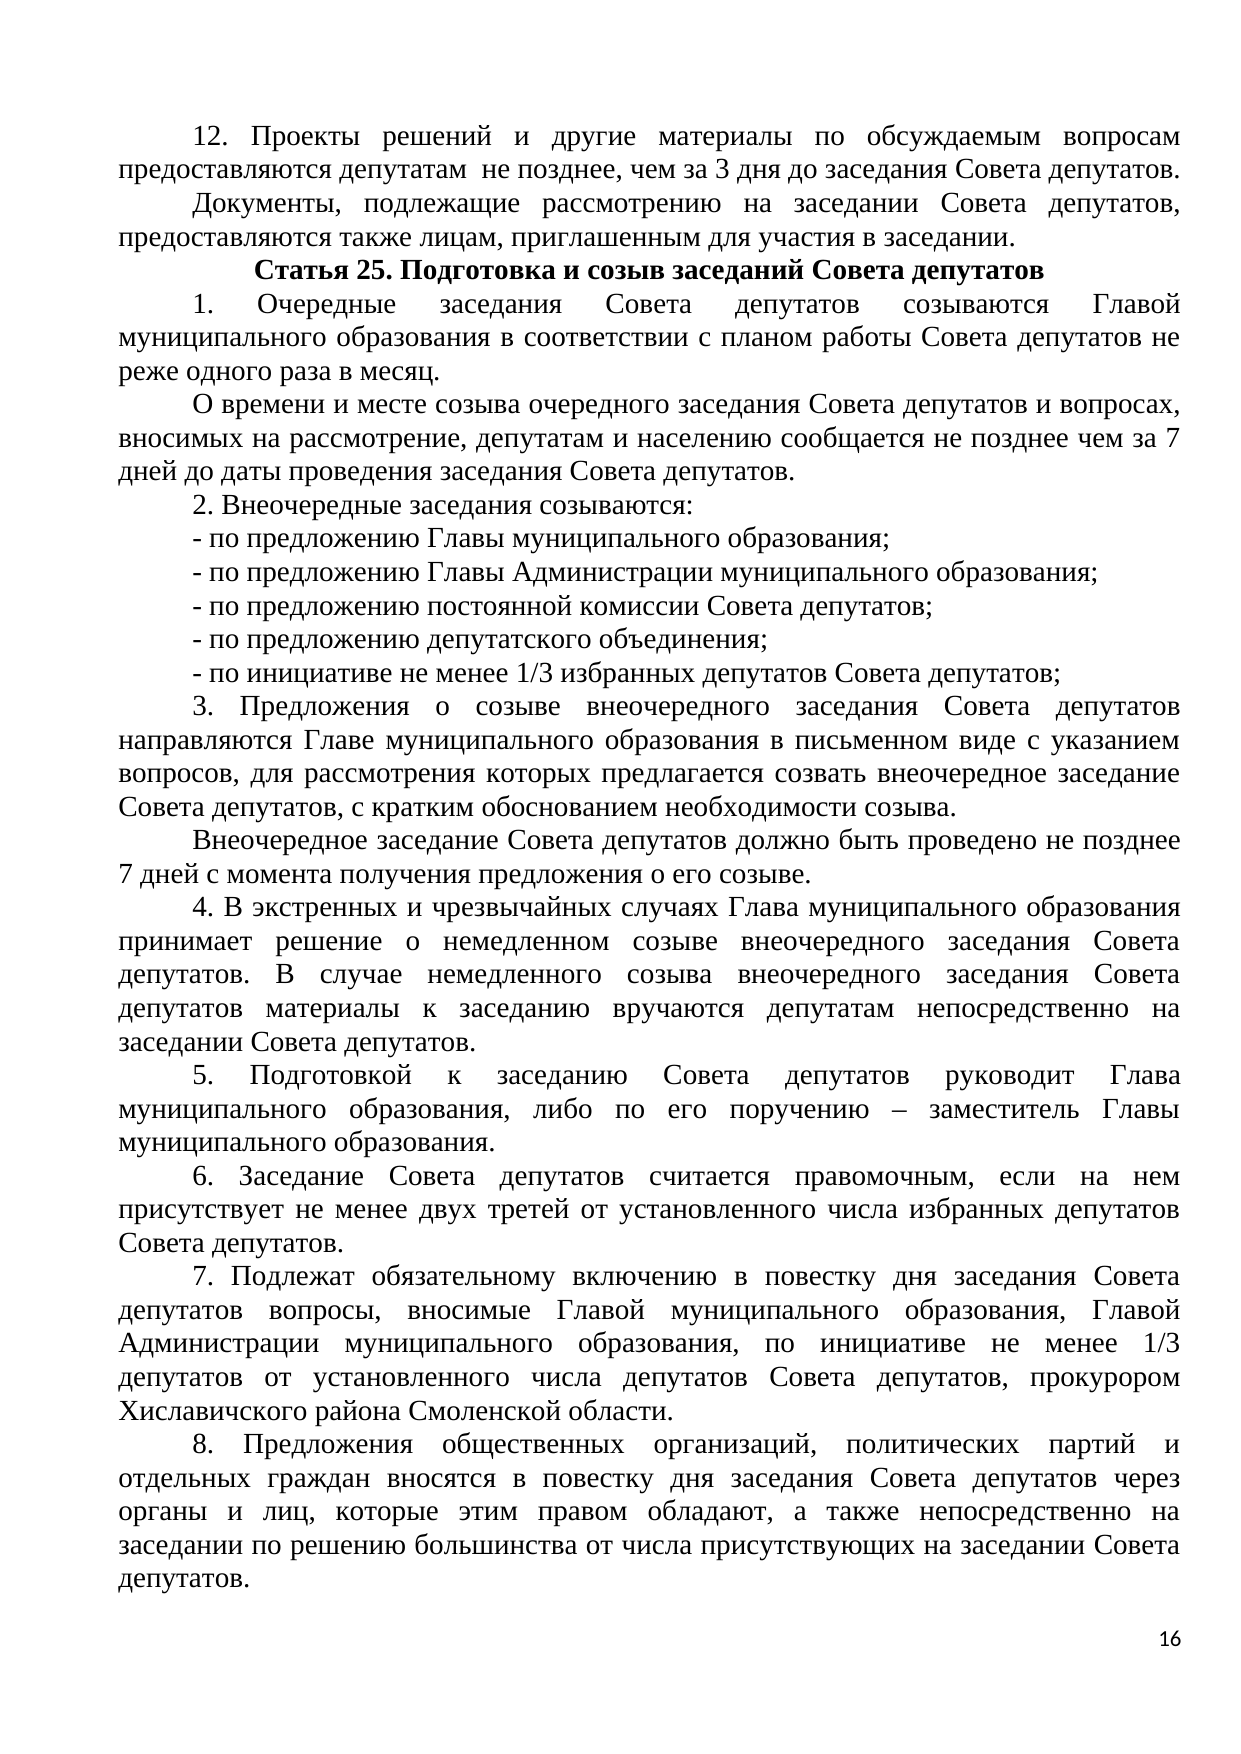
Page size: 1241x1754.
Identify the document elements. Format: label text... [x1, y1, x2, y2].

text 8. Предложения общественных организаций, политических партий и отдельных граждан вносятся в повестку дня заседания Совета депутатов через органы и лиц, которые этим правом обладают, а также непосредственно на заседании по решению большинства от числа присутствующих на заседании Совета депутатов. [118, 1426, 1181, 1594]
text 3. Предложения о созыве внеочередного заседания Совета депутатов направляются Главе муниципального образования в письменном виде с указанием вопросов, для рассмотрения которых предлагается созвать внеочередное заседание Совета депутатов, с кратким обоснованием необходимости созыва. [118, 688, 1181, 822]
text 5. Подготовкой к заседанию Совета депутатов руководит Глава муниципального образования, либо по его поручению – заместитель Главы муниципального образования. [118, 1057, 1181, 1158]
text Документы, подлежащие рассмотрению на заседании Совета депутатов, предоставляются также лицам, приглашенным для участия в заседании. [118, 185, 1181, 252]
text 6. Заседание Совета депутатов считается правомочным, если на нем присутствует не менее двух третей от установленного числа избранных депутатов Совета депутатов. [118, 1158, 1181, 1258]
text - по предложению Главы Администрации муниципального образования; [118, 554, 1181, 588]
text - по предложению депутатского объединения; [118, 621, 1181, 655]
text 12. Проекты решений и другие материалы по обсуждаемым вопросам предоставляются депутатам не позднее, чем за 3 дня до заседания Совета депутатов. [118, 118, 1181, 185]
text 1. Очередные заседания Совета депутатов созываются Главой муниципального образования в соответствии с планом работы Совета депутатов не реже одного раза в месяц. [118, 286, 1181, 386]
text - по предложению Главы муниципального образования; [118, 521, 1181, 554]
text - по предложению постоянной комиссии Совета депутатов; [118, 588, 1181, 621]
text 7. Подлежат обязательному включению в повестку дня заседания Совета депутатов вопросы, вносимые Главой муниципального образования, Главой Администрации муниципального образования, по инициативе не менее 1/3 депутатов от установленного числа депутатов Совета депутатов, прокурором Хиславичского района Смоленской области. [118, 1258, 1181, 1426]
text - по инициативе не менее 1/3 избранных депутатов Совета депутатов; [118, 655, 1181, 688]
text 2. Внеочередные заседания созываются: [118, 487, 1181, 521]
text Статья 25. Подготовка и созыв заседаний Совета депутатов [117, 252, 1181, 286]
text Внеочередное заседание Совета депутатов должно быть проведено не позднее 7 дней с момента получения предложения о его созыве. [118, 822, 1181, 889]
text 4. В экстренных и чрезвычайных случаях Глава муниципального образования принимает решение о немедленном созыве внеочередного заседания Совета депутатов. В случае немедленного созыва внеочередного заседания Совета депутатов материалы к заседанию вручаются депутатам непосредственно на заседании Совета депутатов. [118, 889, 1181, 1057]
text О времени и месте созыва очередного заседания Совета депутатов и вопросах, вносимых на рассмотрение, депутатам и населению сообщается не позднее чем за 7 дней до даты проведения заседания Совета депутатов. [118, 386, 1181, 487]
